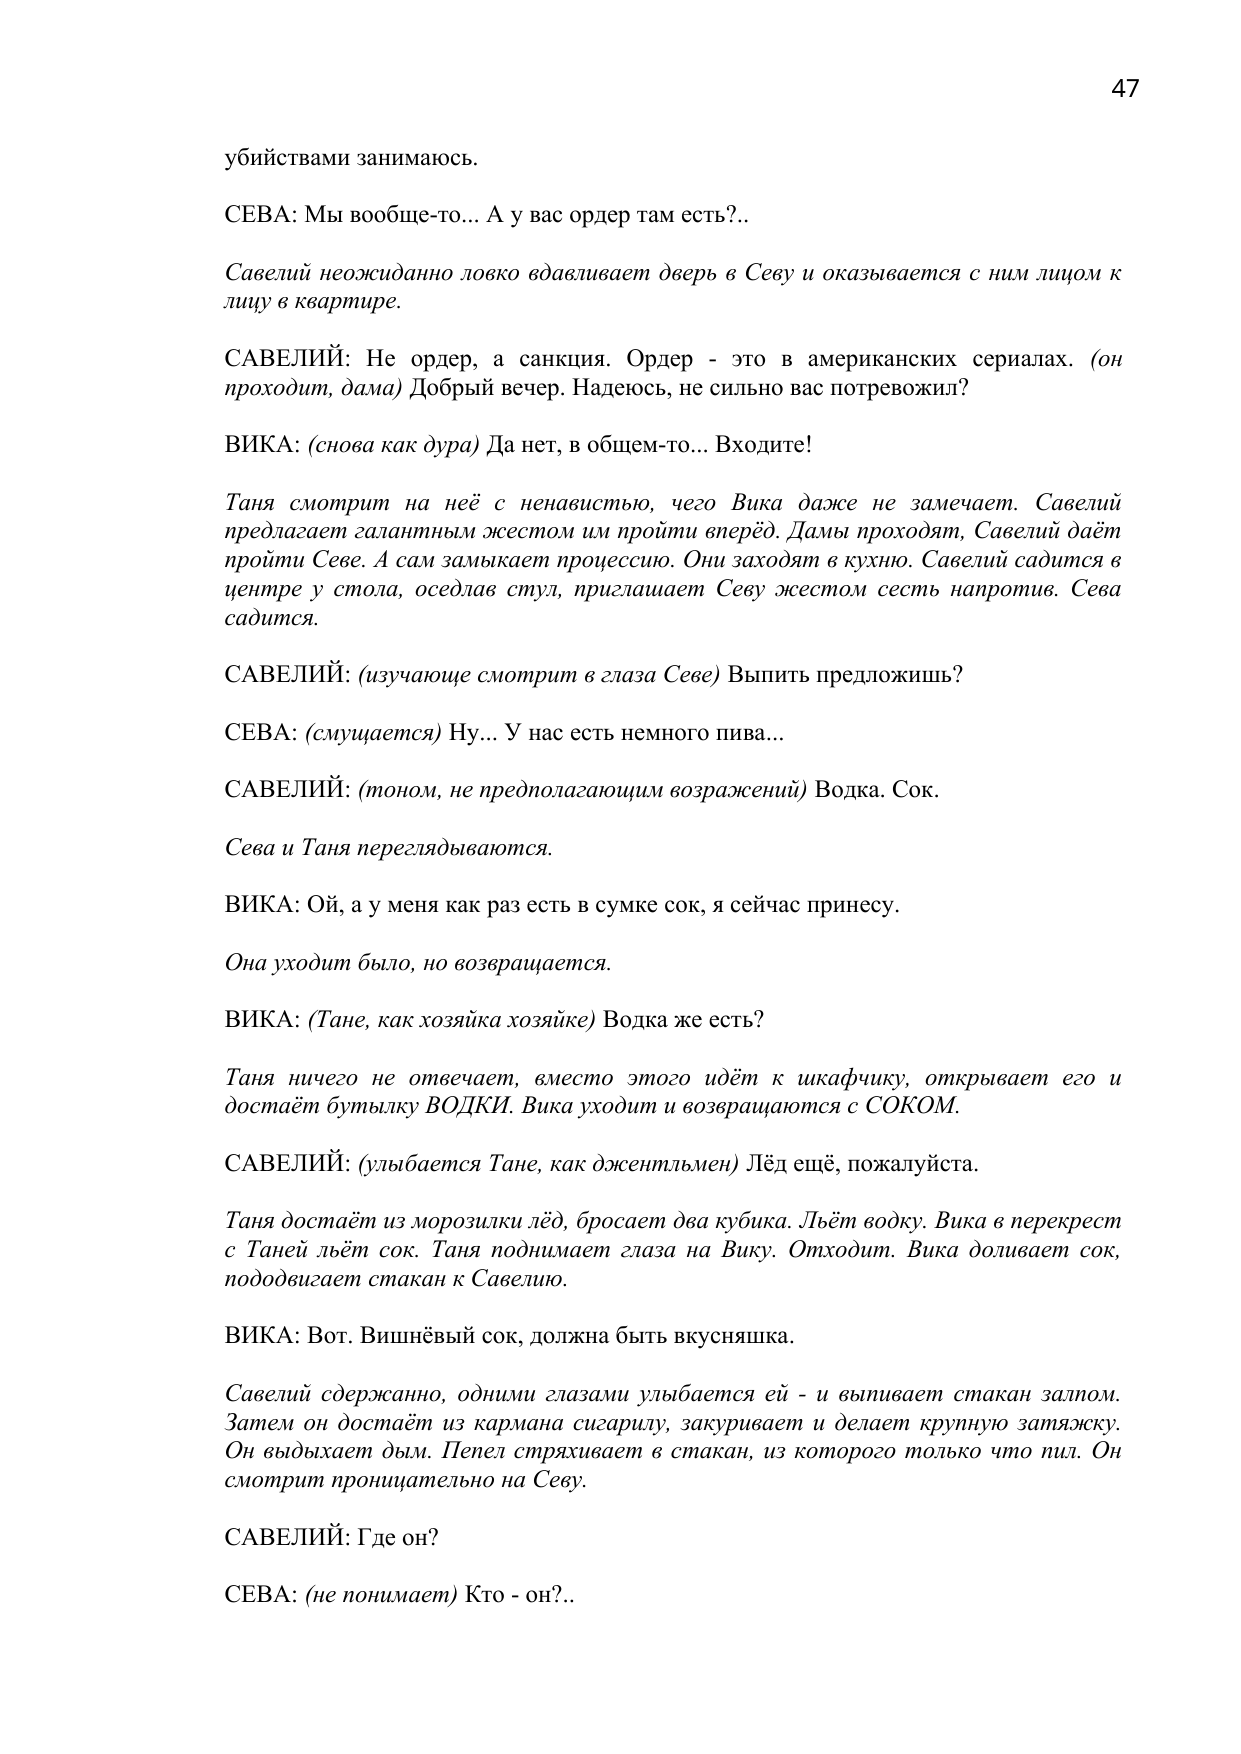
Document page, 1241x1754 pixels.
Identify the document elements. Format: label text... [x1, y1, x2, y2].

text СЕВА: Мы вообще-то... А у вас ордер там есть?.. [224, 199, 1125, 228]
text Она уходит было, но возвращается. [224, 947, 1125, 975]
text ВИКА: (Тане, как хозяйка хозяйке) Водка же есть? [224, 1004, 1125, 1033]
text Таня достаёт из морозилки лёд, бросает два кубика. Льёт водку. Вика в перекрест с Таней льёт сок. Таня поднимает глаза на Вику. Отходит. Вика доливает сок, пододвигает стакан к Савелию. [224, 1205, 1125, 1292]
text САВЕЛИЙ: Не ордер, а санкция. Ордер - это в американских сериалах. (он проходит, дама) Добрый вечер. Надеюсь, не сильно вас потревожил? [224, 343, 1125, 400]
text Таня смотрит на неё с ненавистью, чего Вика даже не замечает. Савелий предлагает галантным жестом им пройти вперёд. Дамы проходят, Савелий даёт пройти Севе. А сам замыкает процессию. Они заходят в кухню. Савелий садится в центре у стола, оседлав стул, приглашает Севу жестом сесть напротив. Сева садится. [224, 487, 1125, 630]
text САВЕЛИЙ: (улыбается Тане, как джентльмен) Лёд ещё, пожалуйста. [224, 1148, 1125, 1177]
text ВИКА: Вот. Вишнёвый сок, должна быть вкусняшка. [224, 1320, 1125, 1349]
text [224, 142, 1125, 170]
text САВЕЛИЙ: (изучающе смотрит в глаза Севе) Выпить предложишь? [224, 659, 1125, 688]
text ВИКА: Ой, а у меня как раз есть в сумке сок, я сейчас принесу. [224, 889, 1125, 918]
text САВЕЛИЙ: (тоном, не предполагающим возражений) Водка. Сок. [224, 774, 1125, 803]
text Таня ничего не отвечает, вместо этого идёт к шкафчику, открывает его и достаёт бутылку ВОДКИ. Вика уходит и возвращаются с СОКОМ. [224, 1062, 1125, 1119]
text Сева и Таня переглядываются. [224, 832, 1125, 860]
text СЕВА: (смущается) Ну... У нас есть немного пива... [224, 717, 1125, 745]
text Савелий неожиданно ловко вдавливает дверь в Севу и оказывается с ним лицом к лицу в квартире. [224, 257, 1125, 314]
text СЕВА: (не понимает) Кто - он?.. [224, 1579, 1125, 1608]
text Савелий сдержанно, одними глазами улыбается ей - и выпивает стакан залпом. Затем он достаёт из кармана сигарилу, закуривает и делает крупную затяжку. Он выдыхает дым. Пепел стряхивает в стакан, из которого только что пил. Он смотрит проницательно на Севу. [224, 1378, 1125, 1493]
text ВИКА: (снова как дура) Да нет, в общем-то... Входите! [224, 429, 1125, 458]
text САВЕЛИЙ: Где он? [224, 1522, 1125, 1550]
